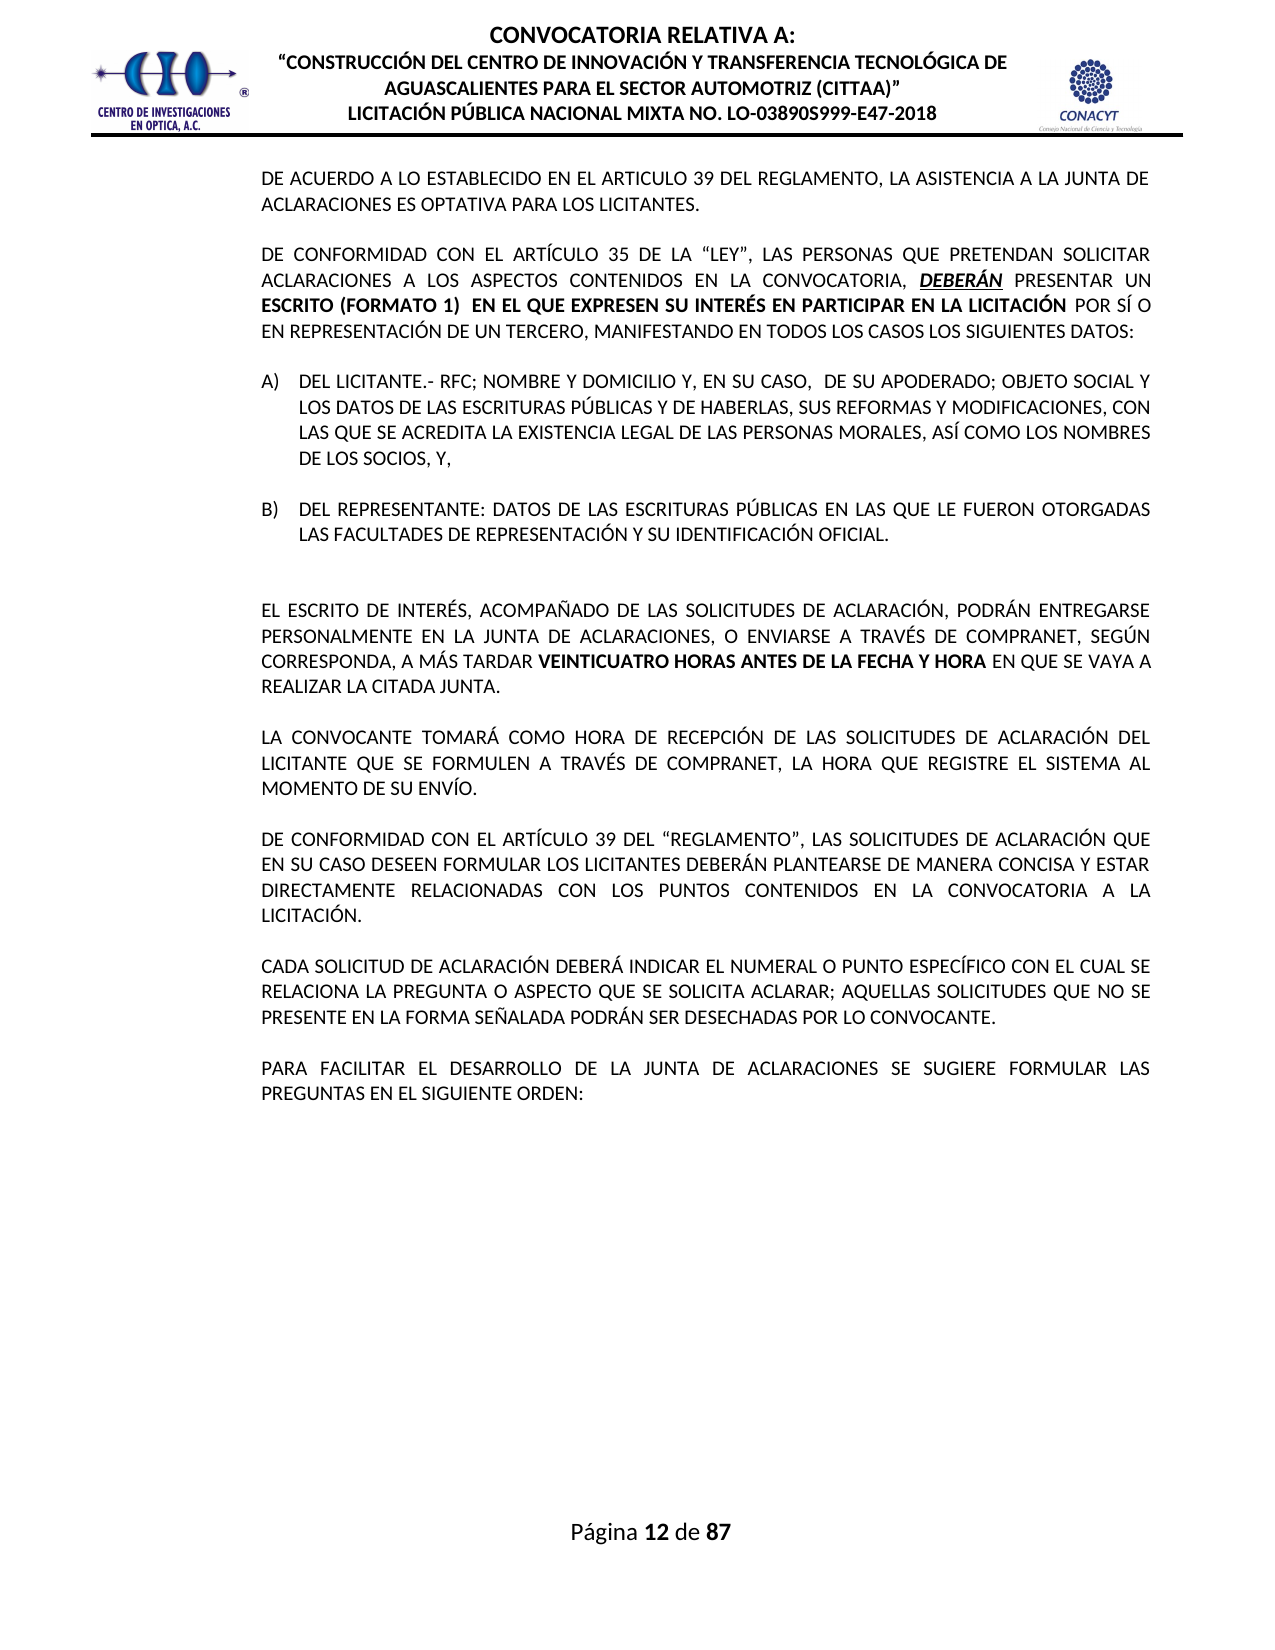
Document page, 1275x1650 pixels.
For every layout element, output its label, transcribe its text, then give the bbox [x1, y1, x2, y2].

text CADA SOLICITUD DE ACLARACIÓN DEBERÁ INDICAR EL NUMERAL O PUNTO ESPECÍFICO CON EL CUAL SE RELACIONA LA PREGUNTA O ASPECTO QUE SE SOLICITA ACLARAR; AQUELLAS SOLICITUDES QUE NO SE PRESENTE EN LA FORMA SEÑALADA PODRÁN SER DESECHADAS POR LO CONVOCANTE. [261, 953, 1152, 1029]
list DEL LICITANTE.- RFC; NOMBRE Y DOMICILIO Y, EN SU CASO, DE SU APODERADO; OBJETO SOCIAL Y LOS DATOS DE LAS ESCRITURAS PÚBLICAS Y DE HABERLAS, SUS REFORMAS Y MODIFICACIONES, CON LAS QUE SE ACREDITA LA EXISTENCIA LEGAL DE LAS PERSONAS MORALES, ASÍ COMO LOS NOMBRES DE LOS SOCIOS, Y, [261, 369, 1152, 470]
text LA CONVOCANTE TOMARÁ COMO HORA DE RECEPCIÓN DE LAS SOLICITUDES DE ACLARACIÓN DEL LICITANTE QUE SE FORMULEN A TRAVÉS DE COMPRANET, LA HORA QUE REGISTRE EL SISTEMA AL MOMENTO DE SU ENVÍO. [261, 724, 1152, 801]
text DE CONFORMIDAD CON EL ARTÍCULO 35 DE LA “LEY”, LAS PERSONAS QUE PRETENDAN SOLICITAR ACLARACIONES A LOS ASPECTOS CONTENIDOS EN LA CONVOCATORIA, DEBERÁN PRESENTAR UN ESCRITO (FORMATO 1) EN EL QUE EXPRESEN SU INTERÉS EN PARTICIPAR EN LA LICITACIÓN POR SÍ O EN REPRESENTACIÓN DE UN TERCERO, MANIFESTANDO EN TODOS LOS CASOS LOS SIGUIENTES DATOS: [261, 242, 1152, 343]
picture [1036, 59, 1143, 132]
text PARA FACILITAR EL DESARROLLO DE LA JUNTA DE ACLARACIONES SE SUGIERE FORMULAR LAS PREGUNTAS EN EL SIGUIENTE ORDEN: [261, 1055, 1152, 1106]
text EL ESCRITO DE INTERÉS, ACOMPAÑADO DE LAS SOLICITUDES DE ACLARACIÓN, PODRÁN ENTREGARSE PERSONALMENTE EN LA JUNTA DE ACLARACIONES, O ENVIARSE A TRAVÉS DE COMPRANET, SEGÚN CORRESPONDA, A MÁS TARDAR VEINTICUATRO HORAS ANTES DE LA FECHA Y HORA EN QUE SE VAYA A REALIZAR LA CITADA JUNTA. [261, 597, 1152, 699]
text DE CONFORMIDAD CON EL ARTÍCULO 39 DEL “REGLAMENTO”, LAS SOLICITUDES DE ACLARACIÓN QUE EN SU CASO DESEEN FORMULAR LOS LICITANTES DEBERÁN PLANTEARSE DE MANERA CONCISA Y ESTAR DIRECTAMENTE RELACIONADAS CON LOS PUNTOS CONTENIDOS EN LA CONVOCATORIA A LA LICITACIÓN. [261, 826, 1152, 928]
text DE ACUERDO A LO ESTABLECIDO EN EL ARTICULO 39 DEL REGLAMENTO, LA ASISTENCIA A LA JUNTA DE ACLARACIONES ES OPTATIVA PARA LOS LICITANTES. [261, 165, 1152, 216]
list DEL REPRESENTANTE: DATOS DE LAS ESCRITURAS PÚBLICAS EN LAS QUE LE FUERON OTORGADAS LAS FACULTADES DE REPRESENTACIÓN Y SU IDENTIFICACIÓN OFICIAL. [261, 496, 1152, 547]
picture [91, 50, 249, 132]
